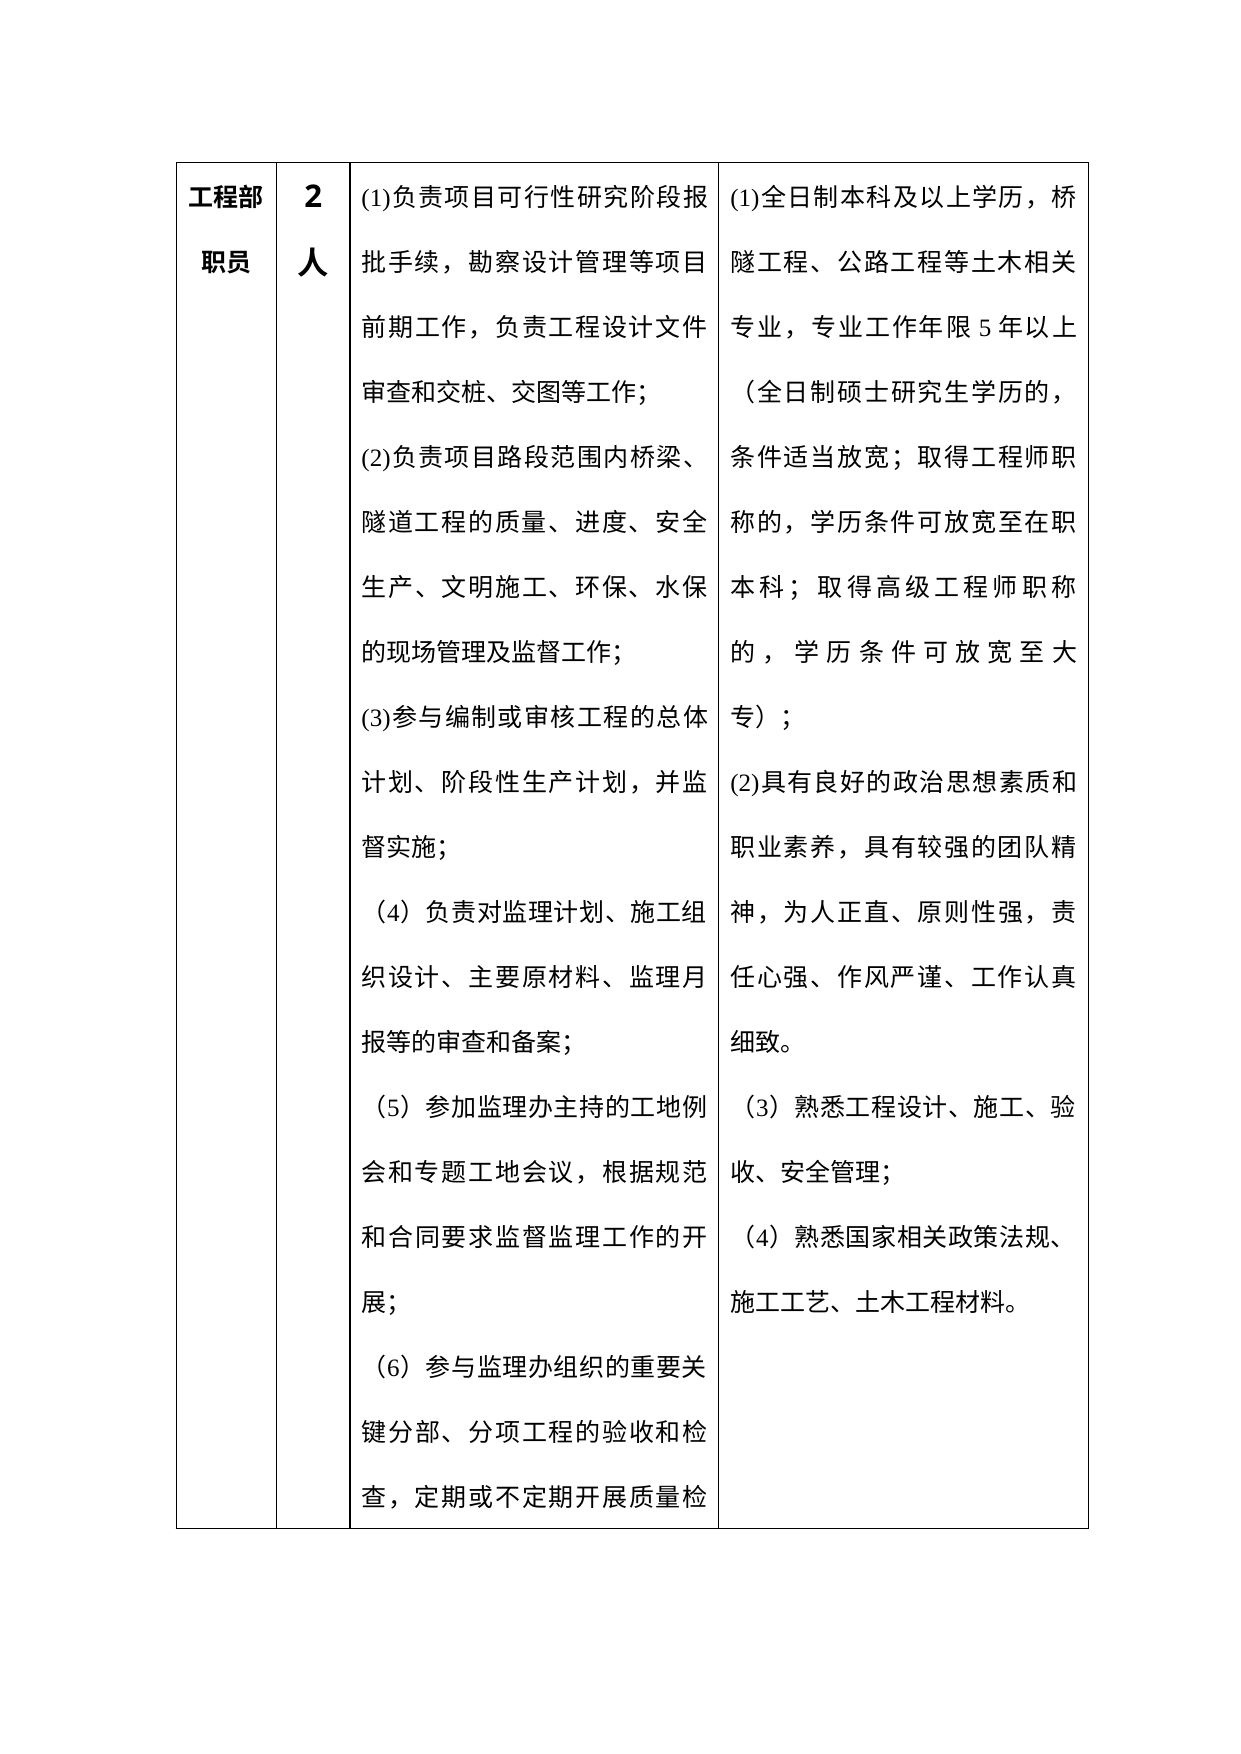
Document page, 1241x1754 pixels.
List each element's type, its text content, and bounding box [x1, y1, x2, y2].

table_cell 工程部职员 [177, 163, 276, 1528]
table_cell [719, 163, 1088, 1528]
table_cell 2人 [277, 163, 349, 1528]
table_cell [351, 163, 718, 1528]
